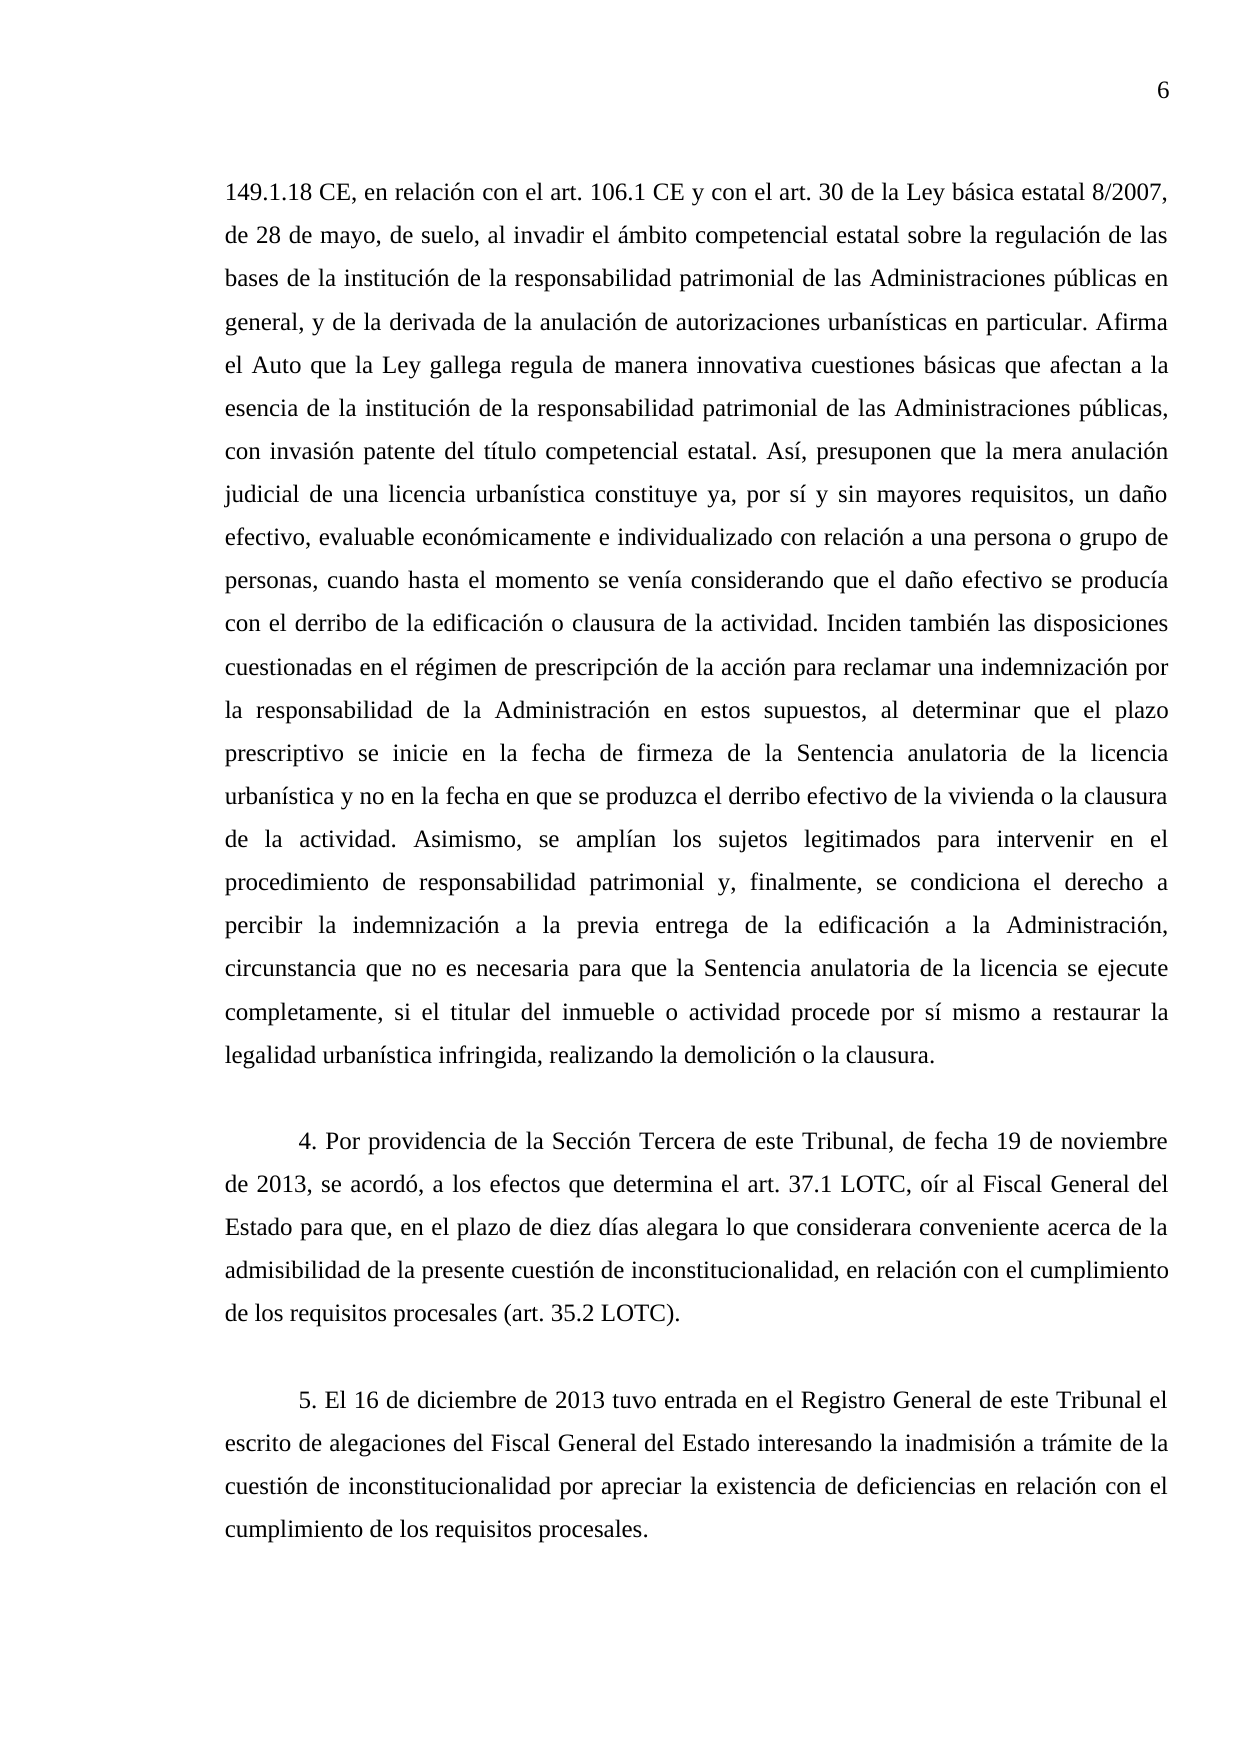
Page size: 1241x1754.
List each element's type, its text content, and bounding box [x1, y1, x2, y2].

text 4. Por providencia de la Sección Tercera de este Tribunal, de fecha 19 de noviembre de 2013, se acordó, a los efectos que determina el art. 37.1 LOTC, oír al Fiscal General del Estado para que, en el plazo de diez días alegara lo que considerara conveniente acerca de la admisibilidad de la presente cuestión de inconstitucionalidad, en relación con el cumplimiento de los requisitos procesales (art. 35.2 LOTC). [224, 1126, 1169, 1327]
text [224, 177, 1169, 1068]
text 5. El 16 de diciembre de 2013 tuvo entrada en el Registro General de este Tribunal el escrito de alegaciones del Fiscal General del Estado interesando la inadmisión a trámite de la cuestión de inconstitucionalidad por apreciar la existencia de deficiencias en relación con el cumplimiento de los requisitos procesales. [224, 1385, 1169, 1543]
